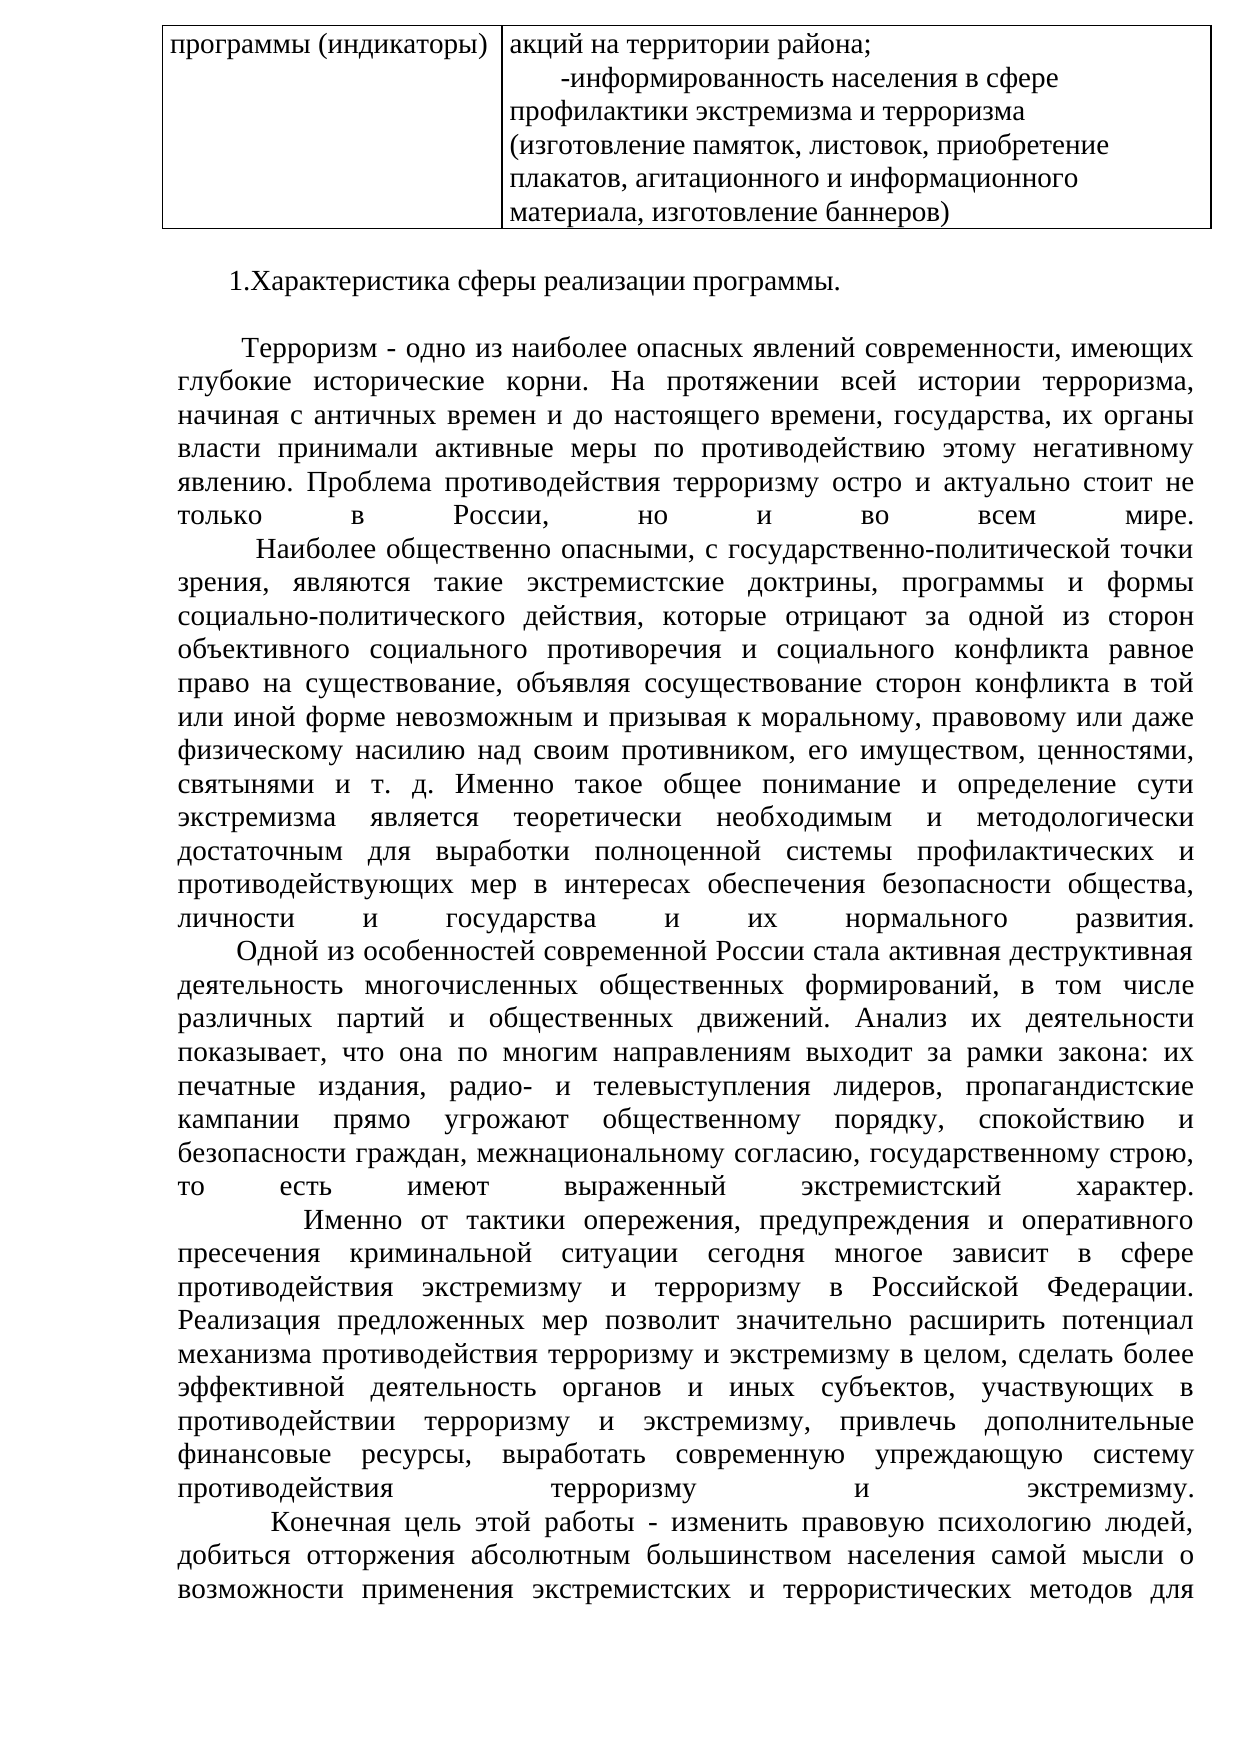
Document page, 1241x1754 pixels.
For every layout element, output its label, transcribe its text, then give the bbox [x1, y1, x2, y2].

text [177, 330, 1196, 1604]
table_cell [163, 26, 501, 228]
text 1.Характеристика сферы реализации программы. [177, 263, 1196, 296]
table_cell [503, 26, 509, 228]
